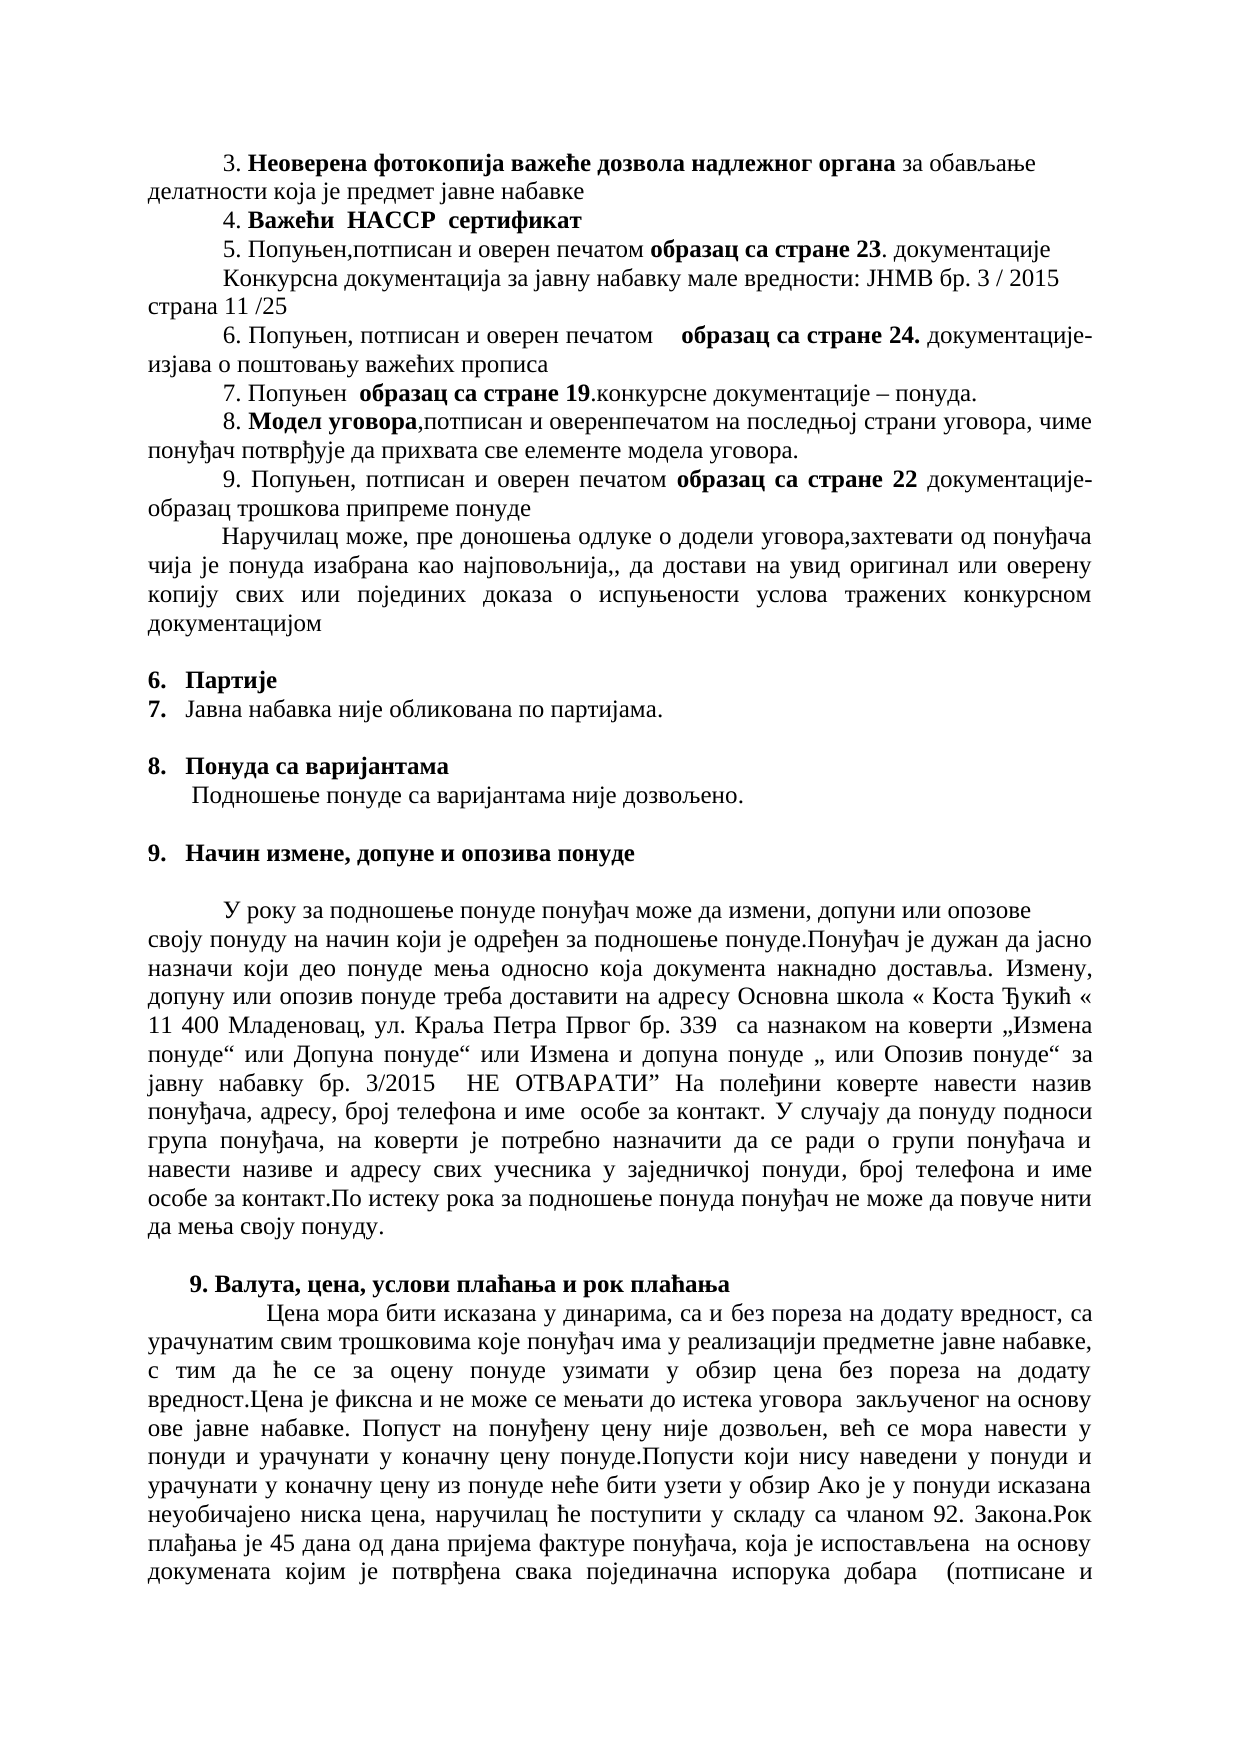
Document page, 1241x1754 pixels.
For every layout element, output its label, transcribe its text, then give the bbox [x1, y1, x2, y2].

text 7. Попуњен образац са стране 19.конкурсне документације – понуда. [148, 378, 1093, 406]
text 4. Важећи HACCP сертификат [148, 205, 1093, 234]
list Понуда са варијантама [148, 751, 1093, 780]
text 9. Попуњен, потписан и оверен печатом образац са стране 22 документације- образац трошкова припреме понуде [148, 464, 1093, 521]
text Подношење понуде са варијантама није дозвољено. [148, 780, 1093, 809]
text Наручилац може, пре доношења одлуке о додели уговора,захтевати од понуђача чија је понуда изабрана као најповољнија,, да достави на увид оригинал или оверену копију свих или појединих доказа о испуњености услова тражених конкурсном документацијом [148, 521, 1093, 636]
text 3. Неоверена фотокопија важеће дозвола надлежног органа за обављање делатности која је предмет јавне набавке [148, 148, 1093, 205]
text Конкурсна документација за јавну набавку мале вредности: ЈНМВ бр. 3 / 2015 страна 11 /25 [148, 263, 1093, 320]
text У року за подношење понуде понуђач може да измени, допуни или опозове [185, 895, 1093, 924]
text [148, 1298, 1093, 1585]
text 8. Модел уговора,потписан и оверенпечатом на последњој страни уговора, чиме понуђач потврђује да прихвата све елементе модела уговора. [148, 406, 1093, 464]
list Начин измене, допуне и опозива понуде [148, 838, 1093, 866]
text 5. Попуњен,потписан и оверен печатом образац са стране 23. документације [148, 234, 1093, 263]
text своју понуду на начин који је одређен за подношење понуде.Понуђач је дужан да јасно назначи који део понуде мења односно која документа накнадно доставља. Измену, допуну или опозив понуде треба доставити на адресу Основна школа « Коста Ђукић « 11 400 Младеновац, ул. Краља Петра Првог бр. 339 са назнаком на коверти „Измена понуде“ или Допуна понуде“ или Измена и допуна понуде „ или Опозив понуде“ за јавну набавку бр. 3/2015 НЕ ОТВАРАТИ” На полеђини коверте навести назив понуђача, адресу, број телефона и име особе за контакт. У случају да понуду подноси група понуђача, на коверти је потребно назначити да се ради о групи понуђача и навести називе и адресу свих учесника у заједничкој понуди, број телефона и име особе за контакт.По истеку рока за подношење понуда понуђач не може да повуче нити да мења своју понуду. [148, 924, 1093, 1240]
list Јавна набавка није обликована по партијама. [148, 694, 1093, 723]
list Партије [148, 665, 1093, 694]
text 6. Попуњен, потписан и оверен печатом образац са стране 24. документације- изјава о поштовању важећих прописа [148, 320, 1093, 378]
text 9. Валута, цена, услови плаћања и рок плаћања [148, 1269, 1093, 1298]
